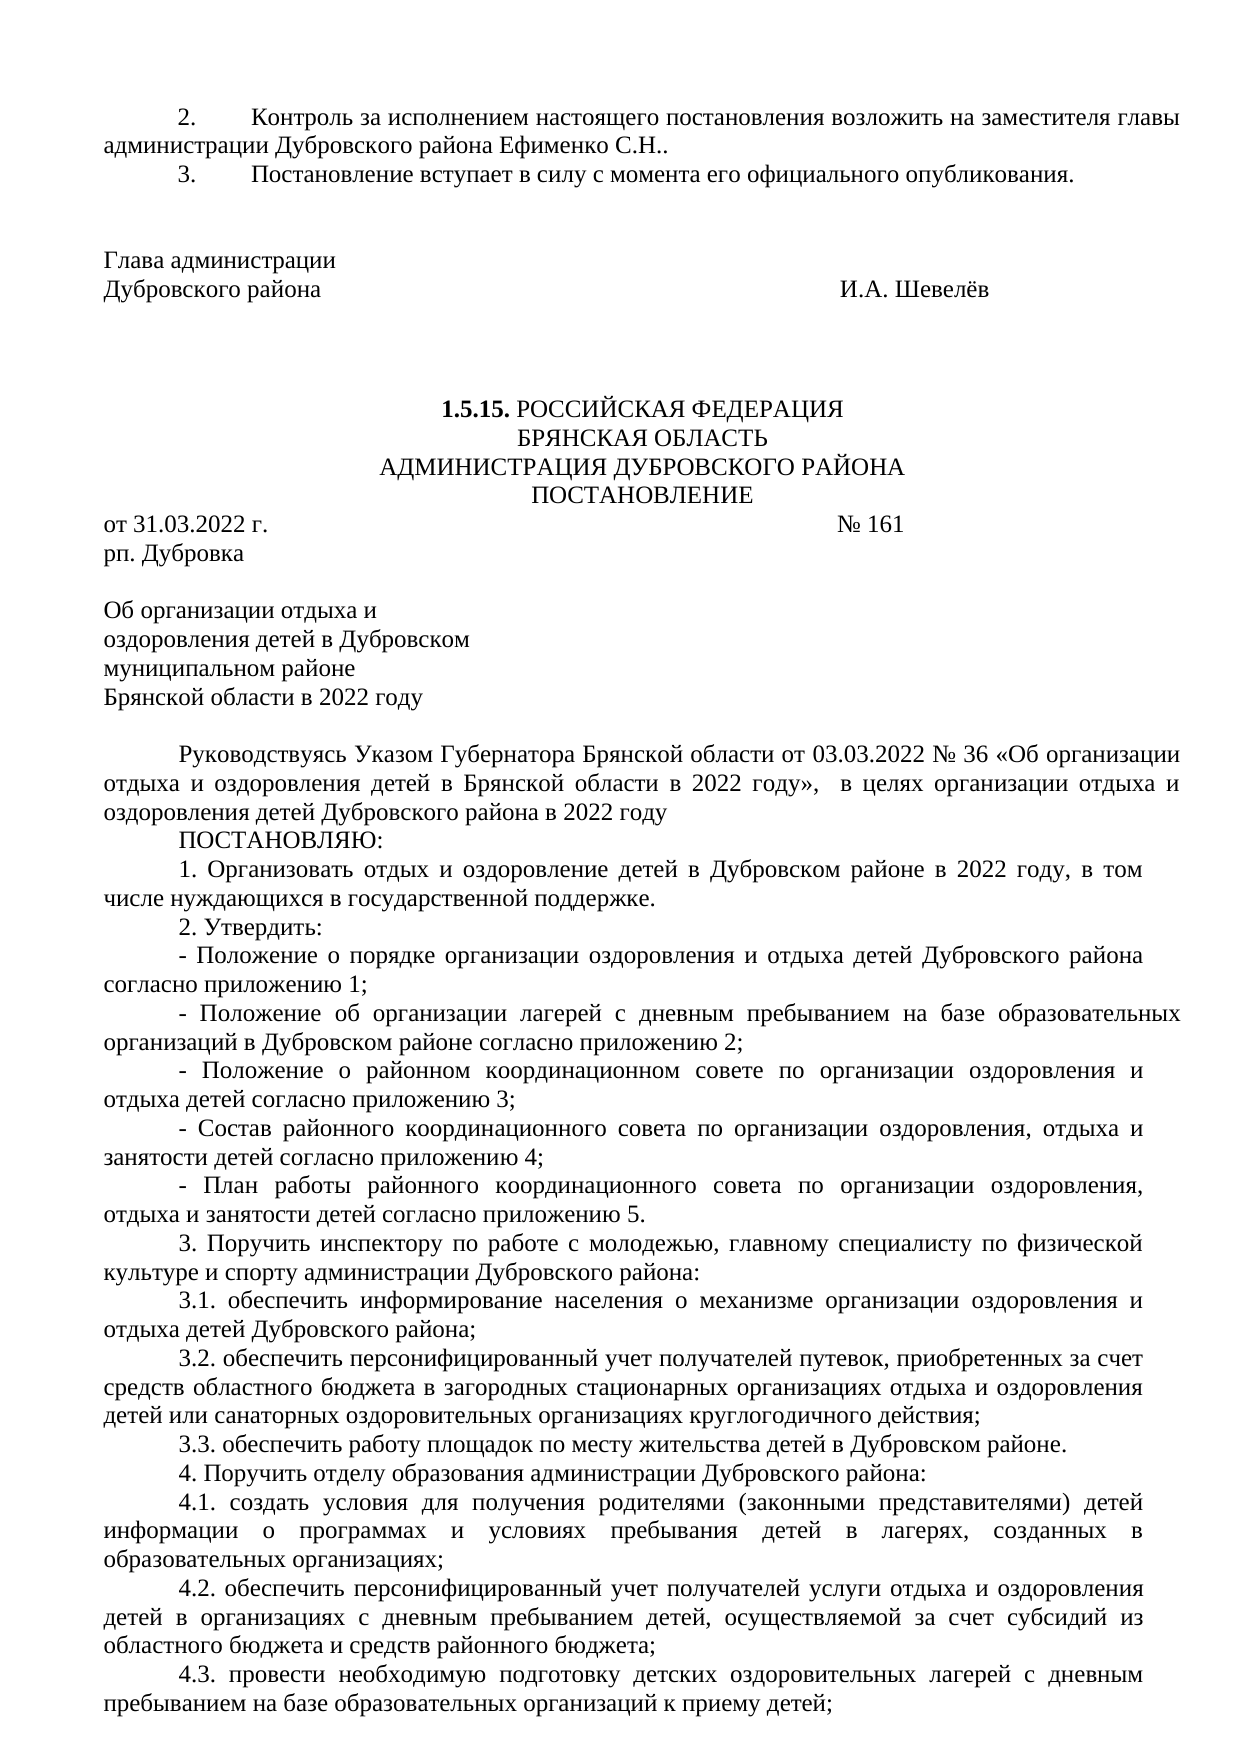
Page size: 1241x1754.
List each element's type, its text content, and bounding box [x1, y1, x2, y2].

text рп. Дубровка [103, 538, 1144, 567]
text 1.5.15. РОССИЙСКАЯ ФЕДЕРАЦИЯ [103, 394, 1181, 423]
text ПОСТАНОВЛЯЮ: [103, 825, 1181, 854]
text Руководствуясь Указом Губернатора Брянской области от 03.03.2022 № 36 «Об организации отдыха и оздоровления детей в Брянской области в 2022 году», в целях организации отдыха и оздоровления детей Дубровского района в 2022 году [103, 739, 1181, 825]
text 4. Поручить отделу образования администрации Дубровского района: [103, 1458, 1144, 1487]
text - План работы районного координационного совета по организации оздоровления, отдыха и занятости детей согласно приложению 5. [103, 1170, 1144, 1228]
text Об организации отдыха и [103, 595, 1144, 624]
text - Состав районного координационного совета по организации оздоровления, отдыха и занятости детей согласно приложению 4; [103, 1113, 1144, 1170]
text муниципальном районе [103, 653, 1144, 682]
text Дубровского района И.А. Шевелёв [103, 274, 1181, 303]
text - Положение о порядке организации оздоровления и отдыха детей Дубровского района согласно приложению 1; [103, 940, 1144, 998]
text от 31.03.2022 г. № 161 [103, 509, 1144, 538]
text 3.1. обеспечить информирование населения о механизме организации оздоровления и отдыха детей Дубровского района; [103, 1285, 1144, 1343]
list Постановление вступает в силу с момента его официального опубликования. [103, 159, 1181, 188]
text 4.3. провести необходимую подготовку детских оздоровительных лагерей с дневным пребыванием на базе образовательных организаций к приему детей; [103, 1659, 1144, 1717]
text 4.1. создать условия для получения родителями (законными представителями) детей информации о программах и условиях пребывания детей в лагерях, созданных в образовательных организациях; [103, 1487, 1144, 1573]
text 3.3. обеспечить работу площадок по месту жительства детей в Дубровском районе. [103, 1429, 1144, 1458]
text Глава администрации [103, 246, 1181, 274]
text - Положение о районном координационном совете по организации оздоровления и отдыха детей согласно приложению 3; [103, 1055, 1144, 1113]
text 4.2. обеспечить персонифицированный учет получателей услуги отдыха и оздоровления детей в организациях с дневным пребыванием детей, осуществляемой за счет субсидий из областного бюджета и средств районного бюджета; [103, 1573, 1144, 1659]
list Контроль за исполнением настоящего постановления возложить на заместителя главы администрации Дубровского района Ефименко С.Н.. [103, 102, 1181, 159]
text 3. Поручить инспектору по работе с молодежью, главному специалисту по физической культуре и спорту администрации Дубровского района: [103, 1228, 1144, 1285]
text 2. Утвердить: [103, 912, 1144, 940]
text оздоровления детей в Дубровском [103, 624, 1144, 653]
text ПОСТАНОВЛЕНИЕ [103, 480, 1181, 509]
text - Положение об организации лагерей с дневным пребыванием на базе образовательных организаций в Дубровском районе согласно приложению 2; [103, 998, 1181, 1055]
text Брянской области в 2022 году [103, 682, 1144, 710]
text 3.2. обеспечить персонифицированный учет получателей путевок, приобретенных за счет средств областного бюджета в загородных стационарных организациях отдыха и оздоровления детей или санаторных оздоровительных организациях круглогодичного действия; [103, 1343, 1144, 1429]
text АДМИНИСТРАЦИЯ ДУБРОВСКОГО РАЙОНА [103, 452, 1181, 480]
text БРЯНСКАЯ ОБЛАСТЬ [103, 423, 1181, 452]
text 1. Организовать отдых и оздоровление детей в Дубровском районе в 2022 году, в том числе нуждающихся в государственной поддержке. [103, 854, 1144, 912]
